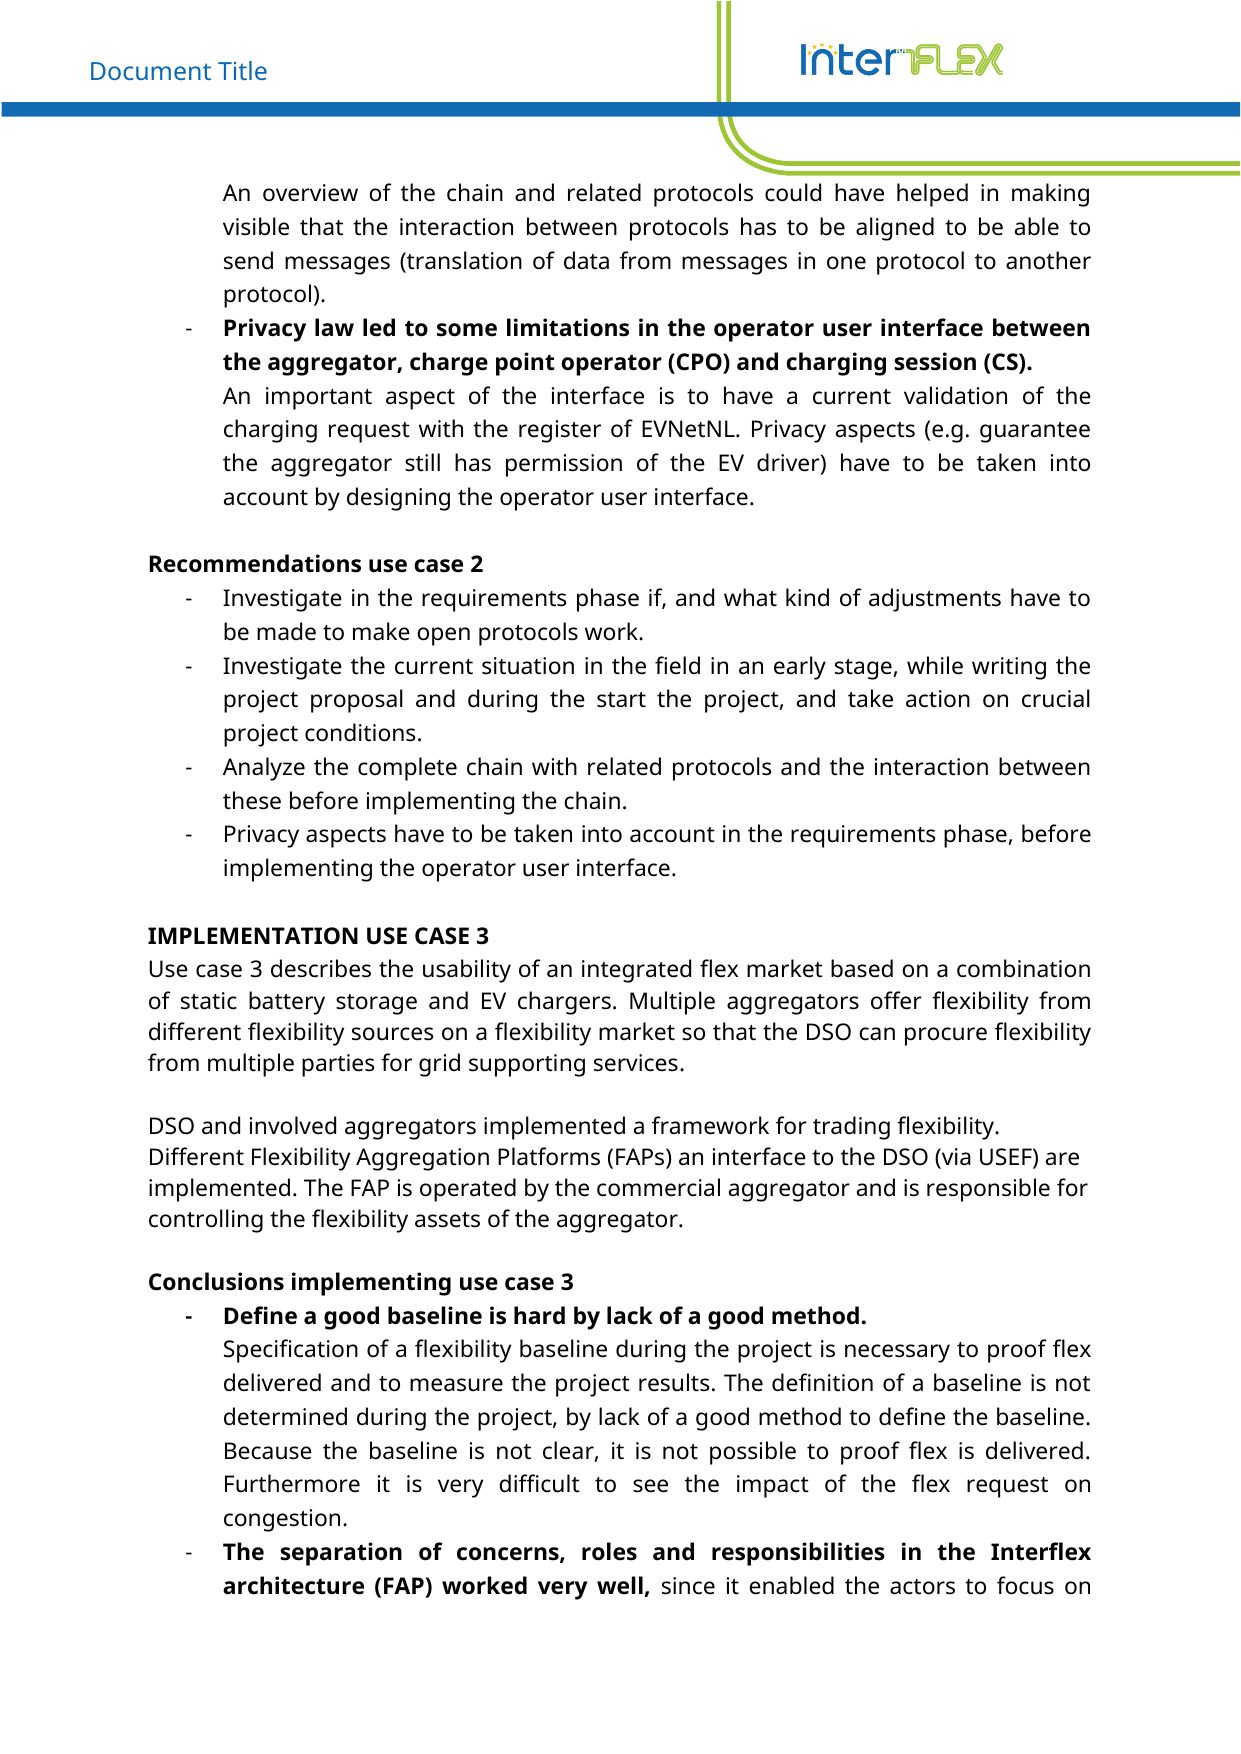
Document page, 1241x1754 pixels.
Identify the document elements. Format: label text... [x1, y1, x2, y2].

list Analyze the complete chain with related protocols and the interaction between these before implementing the chain. [185, 751, 1092, 816]
list Privacy aspects have to be taken into account in the requirements phase, before implementing the operator user interface. [185, 818, 1092, 883]
text Use case 3 describes the usability of an integrated flex market based on a combination of static battery storage and EV chargers. Multiple aggregators offer flexibility from different flexibility sources on a flexibility market so that the DSO can procure flexibility from multiple parties for grid supporting services. [148, 953, 1092, 1078]
text DSO and involved aggregators implemented a framework for trading flexibility. Different Flexibility Aggregation Platforms (FAPs) an interface to the DSO (via USEF) are implemented. The FAP is operated by the commercial aggregator and is responsible for controlling the flexibility assets of the aggregator. [148, 1110, 1092, 1235]
list An overview of the chain and related protocols could have helped in making visible that the interaction between protocols has to be aligned to be able to send messages (translation of data from messages in one protocol to another protocol). [223, 177, 1092, 310]
text IMPLEMENTATION USE CASE 3 [148, 920, 1092, 951]
list Define a good baseline is hard by lack of a good method. [185, 1300, 1092, 1331]
list Specification of a flexibility baseline during the project is necessary to proof flex delivered and to measure the project results. The definition of a baseline is not determined during the project, by lack of a good method to define the baseline. Because the baseline is not clear, it is not possible to proof flex is delivered. Furthermore it is very difficult to see the impact of the flex request on congestion. [223, 1333, 1092, 1533]
list Investigate in the requirements phase if, and what kind of adjustments have to be made to make open protocols work. [185, 582, 1092, 647]
picture [1, 1, 1241, 183]
text Conclusions implementing use case 3 [148, 1266, 1092, 1297]
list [185, 1536, 1092, 1601]
list Privacy law led to some limitations in the operator user interface between the aggregator, charge point operator (CPO) and charging session (CS). [185, 312, 1092, 377]
text Recommendations use case 2 [148, 548, 1092, 580]
list An important aspect of the interface is to have a current validation of the charging request with the register of EVNetNL. Privacy aspects (e.g. guarantee the aggregator still has permission of the EV driver) have to be taken into account by designing the operator user interface. [223, 380, 1092, 512]
list Investigate the current situation in the field in an early stage, while writing the project proposal and during the start the project, and take action on crucial project conditions. [185, 650, 1092, 748]
